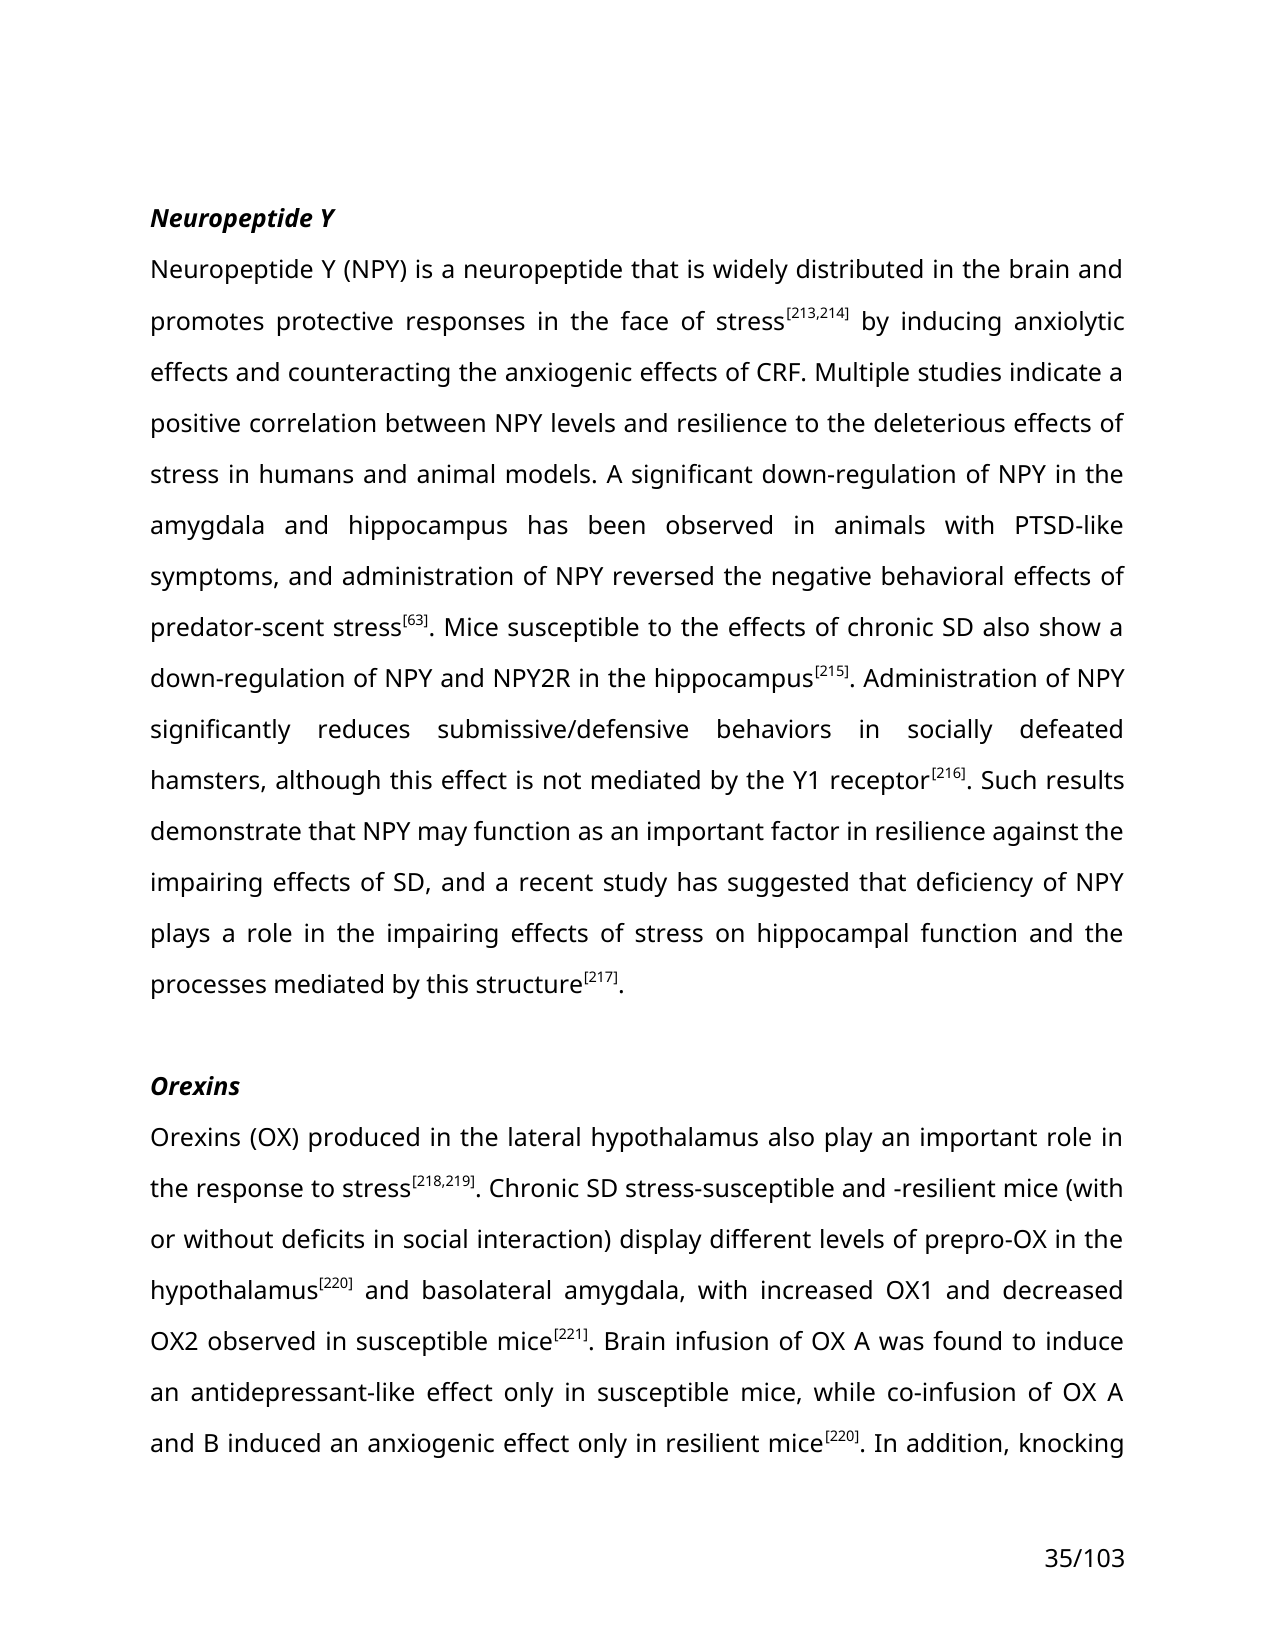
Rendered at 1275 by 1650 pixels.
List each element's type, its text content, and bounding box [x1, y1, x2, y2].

text Neuropeptide Y (NPY) is a neuropeptide that is widely distributed in the brain and promotes protective responses in the face of stress[213,214] by inducing anxiolytic effects and counteracting the anxiogenic effects of CRF. Multiple studies indicate a positive correlation between NPY levels and resilience to the deleterious effects of stress in humans and animal models. A signiﬁcant down-regulation of NPY in the amygdala and hippocampus has been observed in animals with PTSD-like symptoms, and administration of NPY reversed the negative behavioral effects of predator-scent stress[63]. Mice susceptible to the effects of chronic SD also show a down-regulation of NPY and NPY2R in the hippocampus[215]. Administration of NPY significantly reduces submissive/defensive behaviors in socially defeated hamsters, although this effect is not mediated by the Y1 receptor[216]. Such results demonstrate that NPY may function as an important factor in resilience against the impairing effects of SD, and a recent study has suggested that deficiency of NPY plays a role in the impairing effects of stress on hippocampal function and the processes mediated by this structure[217]. [150, 252, 1125, 1001]
text Orexins [150, 1069, 1125, 1103]
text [150, 1120, 1125, 1460]
text Neuropeptide Y [150, 201, 1125, 235]
